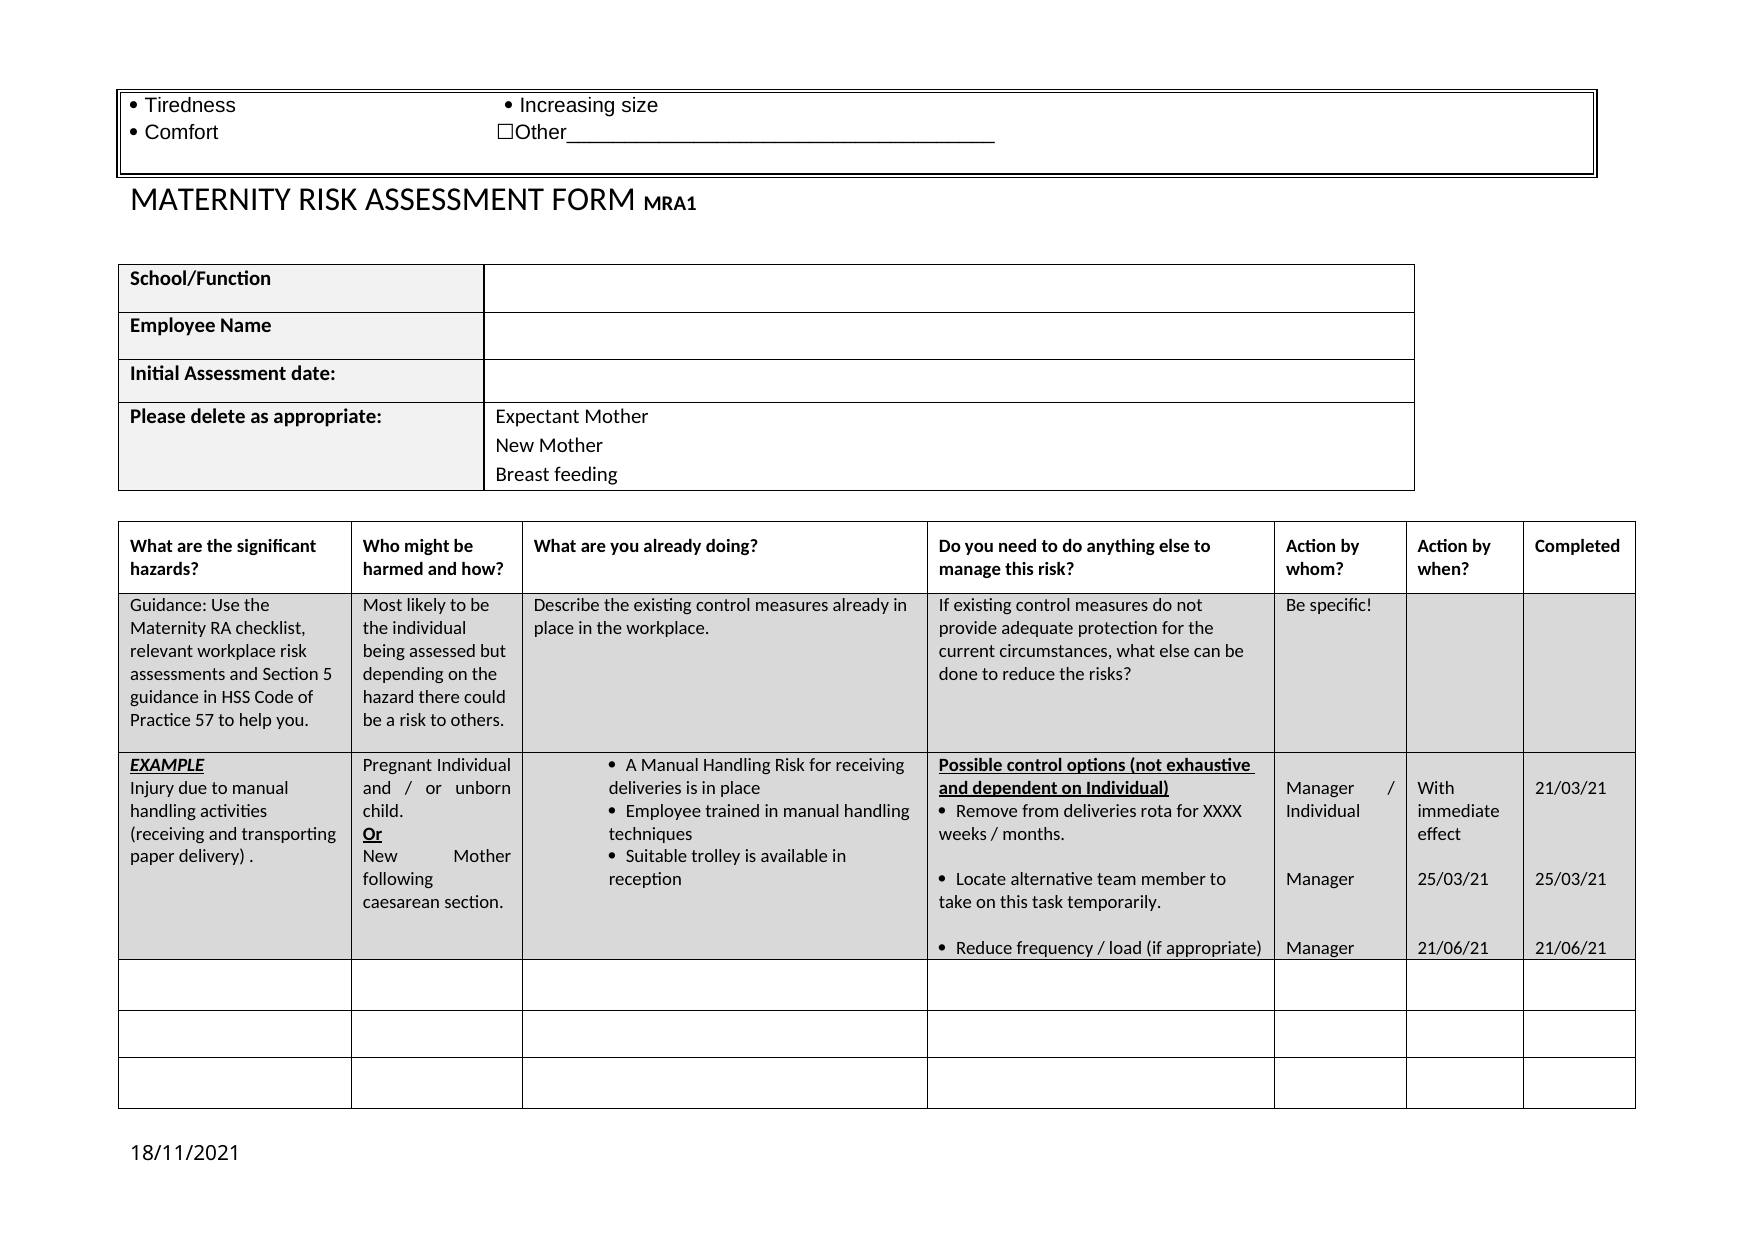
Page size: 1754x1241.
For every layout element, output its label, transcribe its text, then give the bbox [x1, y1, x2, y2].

table_cell Manager / Individual Manager Manager [1275, 753, 1406, 959]
table_cell [1407, 594, 1523, 752]
table_cell [523, 960, 927, 1010]
table_cell [352, 1058, 522, 1108]
table_cell [1407, 1058, 1523, 1108]
table_cell [119, 1011, 351, 1057]
table_cell [523, 1058, 927, 1108]
table_cell [1275, 1058, 1406, 1108]
table_header Who might be harmed and how? [352, 522, 522, 592]
table_cell EXAMPLE Injury due to manual handling activities (receiving and transporting paper delivery) . [119, 753, 351, 959]
table_cell [485, 360, 1414, 402]
table_cell [928, 1011, 1274, 1057]
table_header Completed [1524, 522, 1635, 592]
table_cell [928, 960, 1274, 1010]
table_cell [1524, 1011, 1635, 1057]
table_cell [352, 1011, 522, 1057]
table_cell [119, 960, 351, 1010]
table_cell [1524, 960, 1635, 1010]
table_cell Expectant Mother New Mother Breast feeding [485, 403, 1414, 490]
table_cell Pregnant Individual and / or unborn child. Or New Mother following caesarean section. [352, 753, 522, 959]
table_cell [1275, 960, 1406, 1010]
table_cell [352, 960, 522, 1010]
table_header School/Function [119, 265, 483, 312]
table_cell With immediate effect 25/03/21 21/06/21 [1407, 753, 1523, 959]
subtitle Maternity Risk Assessment Form MRA1 [130, 178, 1624, 219]
table_cell Most likely to be the individual being assessed but depending on the hazard there could be a risk to others. [352, 594, 522, 752]
table_cell Please delete as appropriate: [119, 403, 483, 490]
table_cell Describe the existing control measures already in place in the workplace. [523, 594, 927, 752]
table_header What are the significant hazards? [119, 522, 351, 592]
table_cell [485, 313, 1414, 359]
table_cell [1407, 1011, 1523, 1057]
table_header What are you already doing? [523, 522, 927, 592]
table_header Action by when? [1407, 522, 1523, 592]
table_cell [1275, 1011, 1406, 1057]
table_cell Guidance: Use the Maternity RA checklist, relevant workplace risk assessments and Section 5 guidance in HSS Code of Practice 57 to help you. [119, 594, 351, 752]
table_cell [523, 1011, 927, 1057]
table_cell Be specific! [1275, 594, 1406, 752]
table_cell [1524, 1058, 1635, 1108]
table_header Action by whom? [1275, 522, 1406, 592]
table_cell [928, 1058, 1274, 1108]
table_cell If existing control measures do not provide adequate protection for the current circumstances, what else can be done to reduce the risks? [928, 594, 1274, 752]
table_cell [119, 1058, 351, 1108]
table_cell 21/03/21 25/03/21 21/06/21 [1524, 753, 1635, 959]
table_cell Possible control options (not exhaustive and dependent on Individual) Remove from deliveries rota for XXXX weeks / months. Locate alternative team member to take on this task temporarily. Reduce frequency / load (if appropriate) [928, 753, 1274, 959]
table_header Do you need to do anything else to manage this risk? [928, 522, 1274, 592]
table_cell Initial Assessment date: [119, 360, 483, 402]
table_cell [1407, 960, 1523, 1010]
table_cell A Manual Handling Risk for receiving deliveries is in place Employee trained in manual handling techniques Suitable trolley is available in reception [523, 753, 927, 959]
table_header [121, 93, 1593, 173]
table_cell Employee Name [119, 313, 483, 359]
table_cell [1524, 594, 1635, 752]
table_header [485, 265, 1414, 312]
